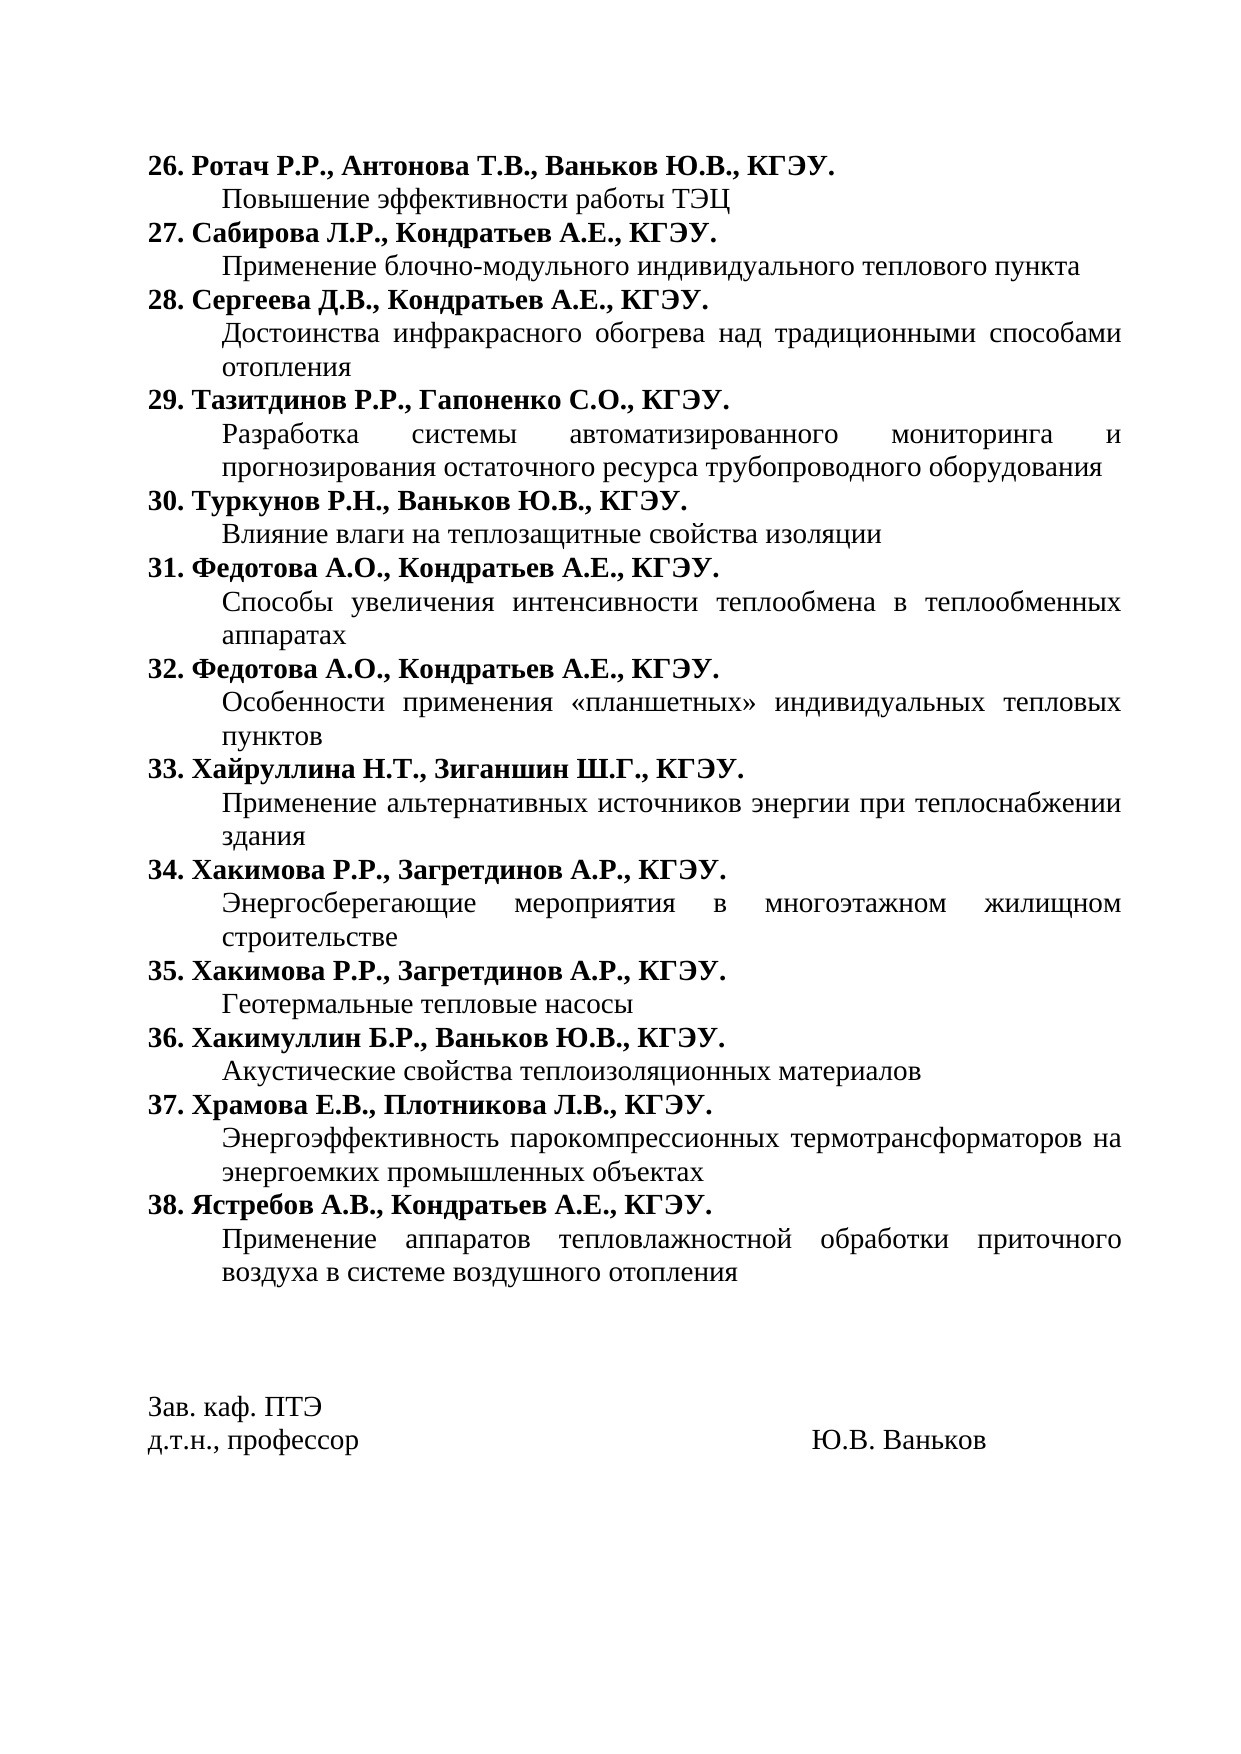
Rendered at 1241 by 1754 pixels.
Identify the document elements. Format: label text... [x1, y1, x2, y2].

text Достоинства инфракрасного обогрева над традиционными способами отопления [222, 315, 1122, 382]
text Особенности применения «планшетных» индивидуальных тепловых пунктов [222, 684, 1122, 751]
text 31. Федотова А.О., Кондратьев А.Е., КГЭУ. [148, 550, 1122, 584]
text Разработка системы автоматизированного мониторинга и прогнозирования остаточного ресурса трубопроводного оборудования [222, 416, 1122, 483]
text Энергосберегающие мероприятия в многоэтажном жилищном строительстве [222, 886, 1122, 953]
text Зав. каф. ПТЭ [148, 1389, 1122, 1422]
text 37. Храмова Е.В., Плотникова Л.В., КГЭУ. [148, 1087, 1122, 1120]
text Применение альтернативных источников энергии при теплоснабжении здания [222, 785, 1122, 852]
text 28. Сергеева Д.В., Кондратьев А.Е., КГЭУ. [148, 282, 1122, 315]
text 26. Ротач Р.Р., Антонова Т.В., Ваньков Ю.В., КГЭУ. [148, 148, 1122, 181]
text Геотермальные тепловые насосы [148, 986, 1122, 1020]
text Акустические свойства теплоизоляционных материалов [222, 1053, 1122, 1087]
text 27. Сабирова Л.Р., Кондратьев А.Е., КГЭУ. [148, 215, 1122, 248]
text 33. Хайруллина Н.Т., Зиганшин Ш.Г., КГЭУ. [148, 751, 1122, 785]
text 35. Хакимова Р.Р., Загретдинов А.Р., КГЭУ. [148, 953, 1122, 986]
text Способы увеличения интенсивности теплообмена в теплообменных аппаратах [222, 584, 1122, 651]
text 32. Федотова А.О., Кондратьев А.Е., КГЭУ. [148, 651, 1122, 684]
text 29. Тазитдинов Р.Р., Гапоненко С.О., КГЭУ. [148, 382, 1122, 416]
text Применение блочно-модульного индивидуального теплового пункта [148, 248, 1122, 282]
text Энергоэффективность парокомпрессионных термотрансформаторов на энергоемких промышленных объектах [222, 1120, 1122, 1187]
text Применение аппаратов тепловлажностной обработки приточного воздуха в системе воздушного отопления [222, 1221, 1122, 1288]
text 34. Хакимова Р.Р., Загретдинов А.Р., КГЭУ. [148, 852, 1122, 886]
text Влияние влаги на теплозащитные свойства изоляции [148, 517, 1122, 550]
text 30. Туркунов Р.Н., Ваньков Ю.В., КГЭУ. [148, 483, 1122, 517]
text 38. Ястребов А.В., Кондратьев А.Е., КГЭУ. [148, 1187, 1122, 1221]
text Повышение эффективности работы ТЭЦ [148, 181, 1122, 215]
text д.т.н., профессор Ю.В. Ваньков [148, 1422, 1122, 1456]
text 36. Хакимуллин Б.Р., Ваньков Ю.В., КГЭУ. [148, 1020, 1122, 1053]
